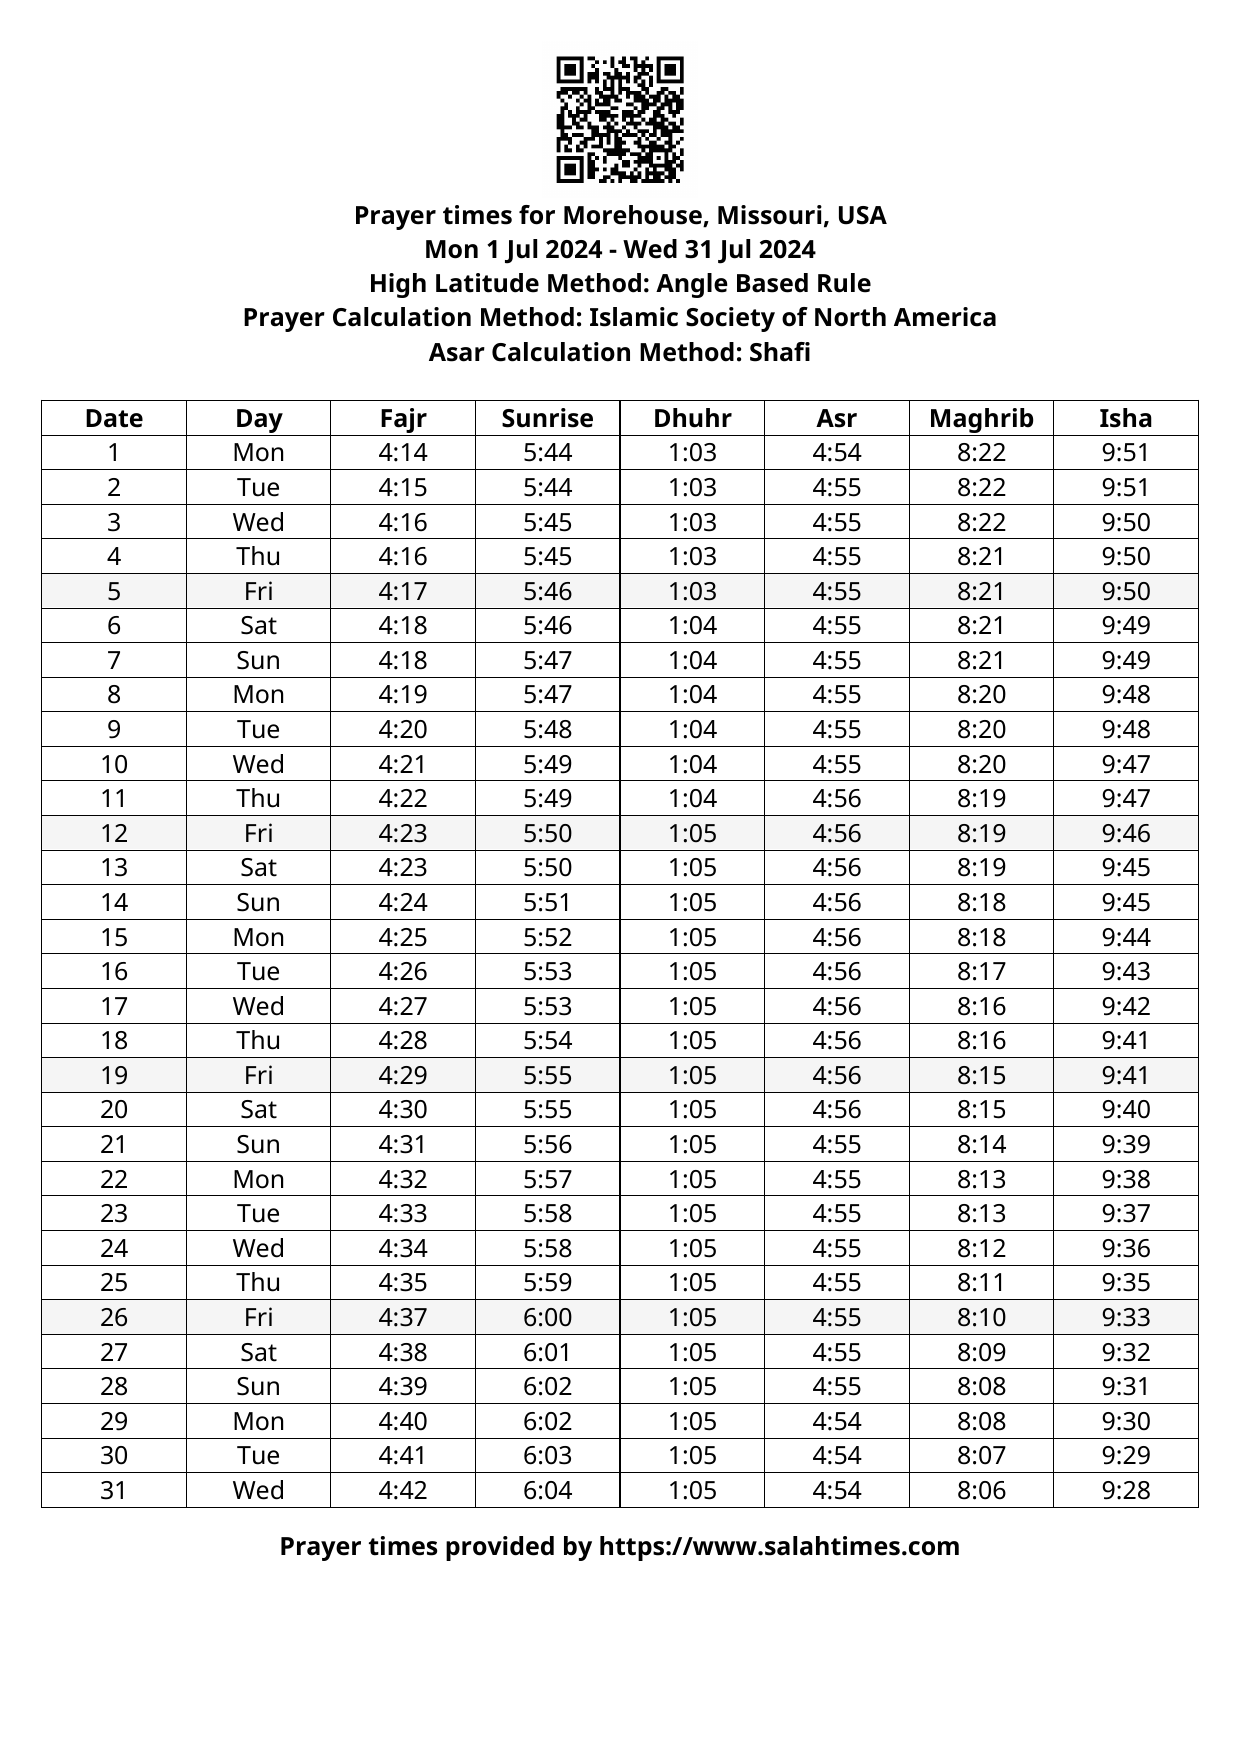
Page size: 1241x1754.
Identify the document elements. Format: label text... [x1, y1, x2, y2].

table_cell 9:32 [1054, 1335, 1198, 1368]
table_cell 4:56 [765, 851, 909, 884]
table_cell 22 [42, 1162, 186, 1195]
table_cell 4 [42, 539, 186, 573]
table_cell Fri [187, 1058, 330, 1092]
text Mon 1 Jul 2024 - Wed 31 Jul 2024 [42, 232, 1198, 266]
table_cell 4:34 [331, 1231, 475, 1264]
table_cell 9:31 [1054, 1369, 1198, 1403]
table_cell 4:55 [765, 574, 909, 607]
table_cell 6:02 [476, 1369, 619, 1403]
table_cell 8:14 [910, 1127, 1053, 1161]
table_cell Tue [187, 470, 330, 504]
table_cell Mon [187, 678, 330, 711]
table_cell 1:05 [621, 1404, 764, 1437]
table_cell 9:41 [1054, 1024, 1198, 1057]
table_cell Sat [187, 851, 330, 884]
table_cell 17 [42, 989, 186, 1022]
table_cell 4:56 [765, 816, 909, 849]
table_cell 6:02 [476, 1404, 619, 1437]
table_header Dhuhr [621, 401, 764, 434]
table_cell 1:03 [621, 539, 764, 573]
table_cell 5:58 [476, 1196, 619, 1230]
table_cell 4:55 [765, 1231, 909, 1264]
table_cell 4:32 [331, 1162, 475, 1195]
table_cell 6:03 [476, 1439, 619, 1472]
table_cell 5:58 [476, 1231, 619, 1264]
table_cell 13 [42, 851, 186, 884]
picture [542, 41, 699, 198]
table_cell 9:33 [1054, 1300, 1198, 1334]
table_cell Fri [187, 816, 330, 849]
table_cell 9:28 [1054, 1473, 1198, 1507]
table_cell Wed [187, 1231, 330, 1264]
table_cell 9:49 [1054, 609, 1198, 642]
table_cell 1:04 [621, 643, 764, 677]
table_cell 4:54 [765, 1404, 909, 1437]
table_cell 20 [42, 1093, 186, 1126]
table_cell 1 [42, 436, 186, 469]
text Asar Calculation Method: Shafi [42, 334, 1198, 368]
table_cell 8:15 [910, 1058, 1053, 1092]
table_cell 8:22 [910, 470, 1053, 504]
table_cell 8:19 [910, 816, 1053, 849]
table_cell 9:39 [1054, 1127, 1198, 1161]
table_cell 9 [42, 712, 186, 746]
table_cell 5:45 [476, 505, 619, 538]
table_cell Wed [187, 1473, 330, 1507]
table_cell 4:55 [765, 609, 909, 642]
table_cell Sat [187, 1335, 330, 1368]
table_cell 4:55 [765, 1162, 909, 1195]
table_header Maghrib [910, 401, 1053, 434]
table_cell 3 [42, 505, 186, 538]
table_cell 4:54 [765, 436, 909, 469]
table_cell Mon [187, 1404, 330, 1437]
text Prayer times provided by https://www.salahtimes.com [42, 1528, 1198, 1563]
table_cell 8:22 [910, 436, 1053, 469]
table_cell 5:53 [476, 954, 619, 988]
table_cell 4:33 [331, 1196, 475, 1230]
table_cell 4:25 [331, 920, 475, 953]
table_cell 4:55 [765, 1369, 909, 1403]
table_cell 5:47 [476, 643, 619, 677]
table_cell Tue [187, 1439, 330, 1472]
table_cell 1:05 [621, 1024, 764, 1057]
table_cell 5:44 [476, 470, 619, 504]
table_cell 21 [42, 1127, 186, 1161]
table_cell 18 [42, 1024, 186, 1057]
table_cell 4:23 [331, 851, 475, 884]
table_cell 4:55 [765, 505, 909, 538]
table_cell 1:05 [621, 954, 764, 988]
table_cell 4:26 [331, 954, 475, 988]
table_cell 4:39 [331, 1369, 475, 1403]
table_cell 9:50 [1054, 539, 1198, 573]
table_cell Sat [187, 609, 330, 642]
table_cell 1:05 [621, 1231, 764, 1264]
table_cell 8:15 [910, 1093, 1053, 1126]
table_cell 16 [42, 954, 186, 988]
table_cell 24 [42, 1231, 186, 1264]
table_cell 9:47 [1054, 747, 1198, 780]
table_cell Sun [187, 643, 330, 677]
table_cell 5 [42, 574, 186, 607]
table_cell 7 [42, 643, 186, 677]
table_cell 14 [42, 885, 186, 919]
table_cell 5:50 [476, 851, 619, 884]
table_cell 1:03 [621, 470, 764, 504]
table_cell 29 [42, 1404, 186, 1437]
table_cell 31 [42, 1473, 186, 1507]
table_cell 9:45 [1054, 885, 1198, 919]
table_cell 4:54 [765, 1439, 909, 1472]
table_cell Thu [187, 539, 330, 573]
table_cell 9:29 [1054, 1439, 1198, 1472]
table_cell 4:55 [765, 747, 909, 780]
table_cell 5:59 [476, 1266, 619, 1299]
table_cell 4:55 [765, 1266, 909, 1299]
table_cell 1:05 [621, 1473, 764, 1507]
table_cell 8:21 [910, 609, 1053, 642]
table_cell 4:28 [331, 1024, 475, 1057]
table_cell 8:07 [910, 1439, 1053, 1472]
table_cell Tue [187, 1196, 330, 1230]
table_cell 1:03 [621, 436, 764, 469]
table_cell 9:42 [1054, 989, 1198, 1022]
table_cell 4:54 [765, 1473, 909, 1507]
table_cell 5:55 [476, 1093, 619, 1126]
table_cell 6 [42, 609, 186, 642]
table_header Fajr [331, 401, 475, 434]
table_cell 12 [42, 816, 186, 849]
table_cell 4:18 [331, 609, 475, 642]
table_cell 4:19 [331, 678, 475, 711]
table_cell 1:05 [621, 1300, 764, 1334]
table_cell 8:13 [910, 1162, 1053, 1195]
table_cell Mon [187, 920, 330, 953]
table_cell 1:05 [621, 920, 764, 953]
table_cell 9:41 [1054, 1058, 1198, 1092]
table_cell 4:30 [331, 1093, 475, 1126]
table_cell 9:30 [1054, 1404, 1198, 1437]
table_cell 4:55 [765, 1300, 909, 1334]
table_cell 9:38 [1054, 1162, 1198, 1195]
table_cell 5:54 [476, 1024, 619, 1057]
table_cell 8:08 [910, 1369, 1053, 1403]
table_cell 1:05 [621, 989, 764, 1022]
table_cell 5:46 [476, 574, 619, 607]
table_cell 4:55 [765, 539, 909, 573]
table_cell 8:20 [910, 712, 1053, 746]
table_cell 6:00 [476, 1300, 619, 1334]
table_cell Tue [187, 712, 330, 746]
table_cell Sun [187, 885, 330, 919]
table_cell 8:18 [910, 885, 1053, 919]
table_cell 1:05 [621, 851, 764, 884]
table_cell 4:18 [331, 643, 475, 677]
table_cell 5:57 [476, 1162, 619, 1195]
table_cell 2 [42, 470, 186, 504]
table_cell 1:05 [621, 1369, 764, 1403]
table_cell Mon [187, 1162, 330, 1195]
table_cell 4:17 [331, 574, 475, 607]
table_cell 5:53 [476, 989, 619, 1022]
text Prayer Calculation Method: Islamic Society of North America [42, 300, 1198, 334]
table_cell 1:04 [621, 747, 764, 780]
table_cell 15 [42, 920, 186, 953]
table_cell 1:04 [621, 609, 764, 642]
table_cell 4:56 [765, 989, 909, 1022]
table_cell Sun [187, 1127, 330, 1161]
table_header Sunrise [476, 401, 619, 434]
table_cell 8:11 [910, 1266, 1053, 1299]
table_cell 8:09 [910, 1335, 1053, 1368]
table_cell 4:56 [765, 1024, 909, 1057]
table_cell Fri [187, 574, 330, 607]
table_cell 5:55 [476, 1058, 619, 1092]
table_cell 1:05 [621, 1162, 764, 1195]
table_cell 4:20 [331, 712, 475, 746]
table_cell Sat [187, 1093, 330, 1126]
table_cell 4:41 [331, 1439, 475, 1472]
table_header Date [42, 401, 186, 434]
table_cell 4:35 [331, 1266, 475, 1299]
table_cell 4:56 [765, 954, 909, 988]
table_cell 4:31 [331, 1127, 475, 1161]
table_cell 8:21 [910, 574, 1053, 607]
table_cell 9:40 [1054, 1093, 1198, 1126]
table_cell 9:37 [1054, 1196, 1198, 1230]
table_cell 8:20 [910, 678, 1053, 711]
table_cell 4:42 [331, 1473, 475, 1507]
table_cell 8:16 [910, 989, 1053, 1022]
table_cell 4:55 [765, 1335, 909, 1368]
table_cell Wed [187, 989, 330, 1022]
table_cell 27 [42, 1335, 186, 1368]
table_cell Mon [187, 436, 330, 469]
table_cell 8:19 [910, 851, 1053, 884]
table_cell 5:44 [476, 436, 619, 469]
table_cell Thu [187, 781, 330, 815]
table_cell 9:46 [1054, 816, 1198, 849]
table_cell 8:21 [910, 643, 1053, 677]
table_cell 8:18 [910, 920, 1053, 953]
table_cell Wed [187, 747, 330, 780]
table_cell 4:40 [331, 1404, 475, 1437]
table_cell 8:19 [910, 781, 1053, 815]
table_cell 5:52 [476, 920, 619, 953]
table_cell 4:24 [331, 885, 475, 919]
table_cell 4:56 [765, 885, 909, 919]
table_cell 25 [42, 1266, 186, 1299]
table_cell 9:48 [1054, 678, 1198, 711]
table_cell 4:23 [331, 816, 475, 849]
table_cell 10 [42, 747, 186, 780]
table_cell 5:47 [476, 678, 619, 711]
table_cell 4:16 [331, 505, 475, 538]
table_cell 1:04 [621, 712, 764, 746]
table_cell 4:56 [765, 781, 909, 815]
table_cell 19 [42, 1058, 186, 1092]
table_cell 8:22 [910, 505, 1053, 538]
table_cell 9:36 [1054, 1231, 1198, 1264]
table_cell 8:13 [910, 1196, 1053, 1230]
table_cell 4:55 [765, 1127, 909, 1161]
table_cell 4:55 [765, 643, 909, 677]
table_cell 5:48 [476, 712, 619, 746]
table_cell 1:05 [621, 1335, 764, 1368]
table_cell 8:08 [910, 1404, 1053, 1437]
table_cell 11 [42, 781, 186, 815]
table_cell 9:50 [1054, 574, 1198, 607]
text High Latitude Method: Angle Based Rule [42, 266, 1198, 300]
table_cell 4:56 [765, 1058, 909, 1092]
table_cell Fri [187, 1300, 330, 1334]
table_cell Wed [187, 505, 330, 538]
table_cell 4:15 [331, 470, 475, 504]
table_cell 1:05 [621, 1127, 764, 1161]
table_cell 8:16 [910, 1024, 1053, 1057]
table_cell 1:05 [621, 816, 764, 849]
table_cell 1:04 [621, 781, 764, 815]
table_cell 30 [42, 1439, 186, 1472]
table_cell 8:17 [910, 954, 1053, 988]
table_header Isha [1054, 401, 1198, 434]
table_cell 4:29 [331, 1058, 475, 1092]
table_cell 5:49 [476, 747, 619, 780]
table_cell 4:37 [331, 1300, 475, 1334]
table_cell Thu [187, 1024, 330, 1057]
table_cell 4:55 [765, 678, 909, 711]
table_cell 1:03 [621, 505, 764, 538]
table_cell 26 [42, 1300, 186, 1334]
text Prayer times for Morehouse, Missouri, USA [42, 198, 1198, 232]
table_cell 4:14 [331, 436, 475, 469]
table_cell 4:55 [765, 712, 909, 746]
table_cell 1:04 [621, 678, 764, 711]
table_cell 4:56 [765, 920, 909, 953]
table_cell 9:51 [1054, 470, 1198, 504]
table_cell 1:05 [621, 1093, 764, 1126]
table_cell 5:51 [476, 885, 619, 919]
table_cell 8:20 [910, 747, 1053, 780]
table_cell 9:49 [1054, 643, 1198, 677]
table_cell 9:35 [1054, 1266, 1198, 1299]
table_cell 8:06 [910, 1473, 1053, 1507]
table_cell 1:05 [621, 1266, 764, 1299]
table_cell 4:27 [331, 989, 475, 1022]
table_cell 1:03 [621, 574, 764, 607]
table_cell 5:45 [476, 539, 619, 573]
table_cell 9:45 [1054, 851, 1198, 884]
table_cell 4:38 [331, 1335, 475, 1368]
table_cell 8:10 [910, 1300, 1053, 1334]
table_cell 4:21 [331, 747, 475, 780]
table_cell 8:21 [910, 539, 1053, 573]
table_cell 9:44 [1054, 920, 1198, 953]
table_cell 5:49 [476, 781, 619, 815]
table_cell Tue [187, 954, 330, 988]
table_cell 1:05 [621, 885, 764, 919]
table_cell 4:55 [765, 470, 909, 504]
table_cell 9:51 [1054, 436, 1198, 469]
table_cell 1:05 [621, 1196, 764, 1230]
table_cell 6:04 [476, 1473, 619, 1507]
table_cell 8:12 [910, 1231, 1053, 1264]
table_cell Sun [187, 1369, 330, 1403]
table_cell 9:50 [1054, 505, 1198, 538]
table_header Asr [765, 401, 909, 434]
table_cell 23 [42, 1196, 186, 1230]
table_cell 8 [42, 678, 186, 711]
table_cell 9:43 [1054, 954, 1198, 988]
table_cell 1:05 [621, 1058, 764, 1092]
table_cell 28 [42, 1369, 186, 1403]
table_cell Thu [187, 1266, 330, 1299]
table_cell 6:01 [476, 1335, 619, 1368]
table_cell 4:22 [331, 781, 475, 815]
table_cell 5:50 [476, 816, 619, 849]
table_cell 4:55 [765, 1196, 909, 1230]
table_cell 5:46 [476, 609, 619, 642]
table_cell 4:16 [331, 539, 475, 573]
table_cell 5:56 [476, 1127, 619, 1161]
table_cell 9:47 [1054, 781, 1198, 815]
table_cell 4:56 [765, 1093, 909, 1126]
table_header Day [187, 401, 330, 434]
table_cell 9:48 [1054, 712, 1198, 746]
table_cell 1:05 [621, 1439, 764, 1472]
